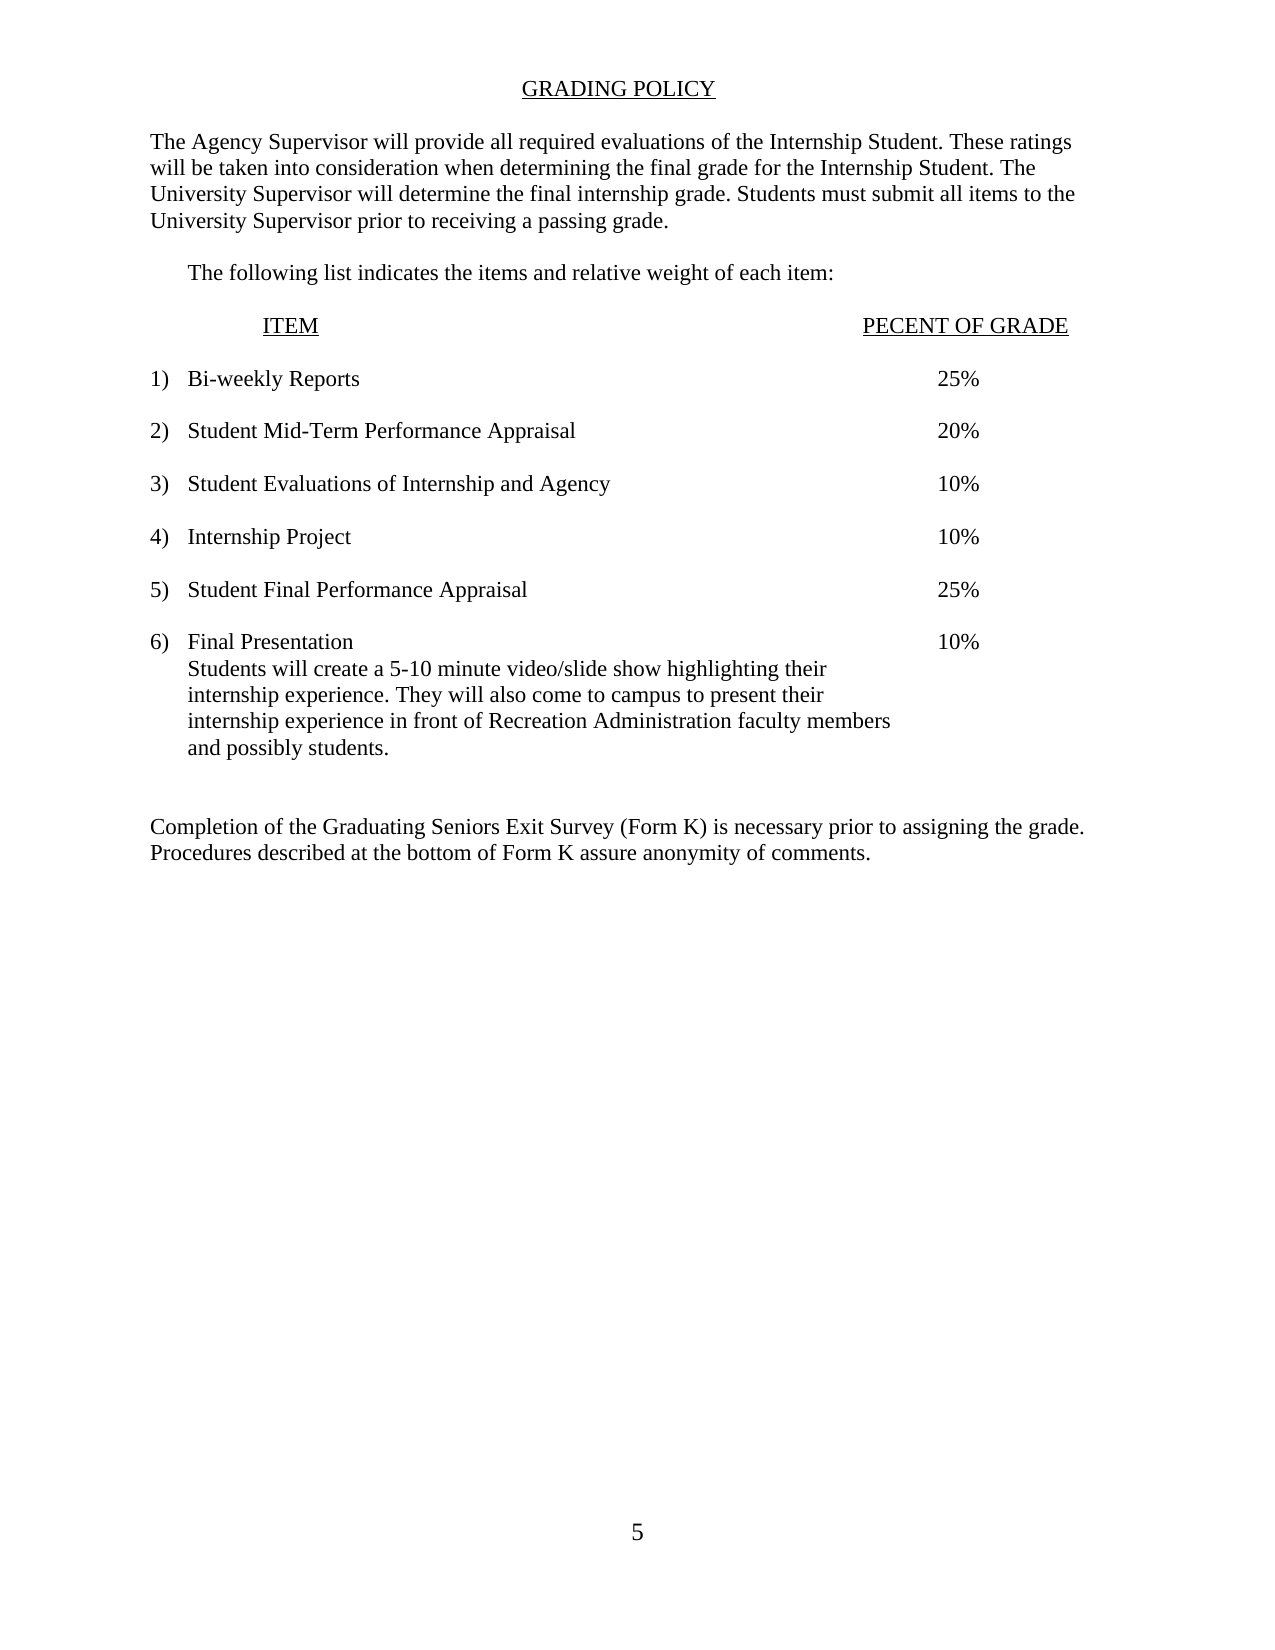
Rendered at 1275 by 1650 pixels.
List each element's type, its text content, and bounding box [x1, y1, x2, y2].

text The following list indicates the items and relative weight of each item: [150, 259, 1087, 286]
text Completion of the Graduating Seniors Exit Survey (Form K) is necessary prior to assigning the grade. Procedures described at the bottom of Form K assure anonymity of comments. [150, 813, 1087, 866]
text Students will create a 5-10 minute video/slide show highlighting their internship experience. They will also come to campus to present their internship experience in front of Recreation Administration faculty members and possibly students. [187, 655, 900, 760]
text ITEM PECENT OF GRADE [150, 312, 1087, 338]
text 4) Internship Project 10% [150, 523, 1087, 549]
text The Agency Supervisor will provide all required evaluations of the Internship Student. These ratings will be taken into consideration when determining the final grade for the Internship Student. The University Supervisor will determine the final internship grade. Students must submit all items to the University Supervisor prior to receiving a passing grade. [150, 128, 1087, 233]
text 3) Student Evaluations of Internship and Agency 10% [150, 470, 1087, 497]
text GRADING POLICY [150, 75, 1087, 101]
text 2) Student Mid-Term Performance Appraisal 20% [150, 418, 1087, 444]
text 5) Student Final Performance Appraisal 25% [150, 576, 1087, 602]
text 1) Bi-weekly Reports 25% [150, 365, 1087, 391]
list Final Presentation 10% [150, 628, 1087, 655]
